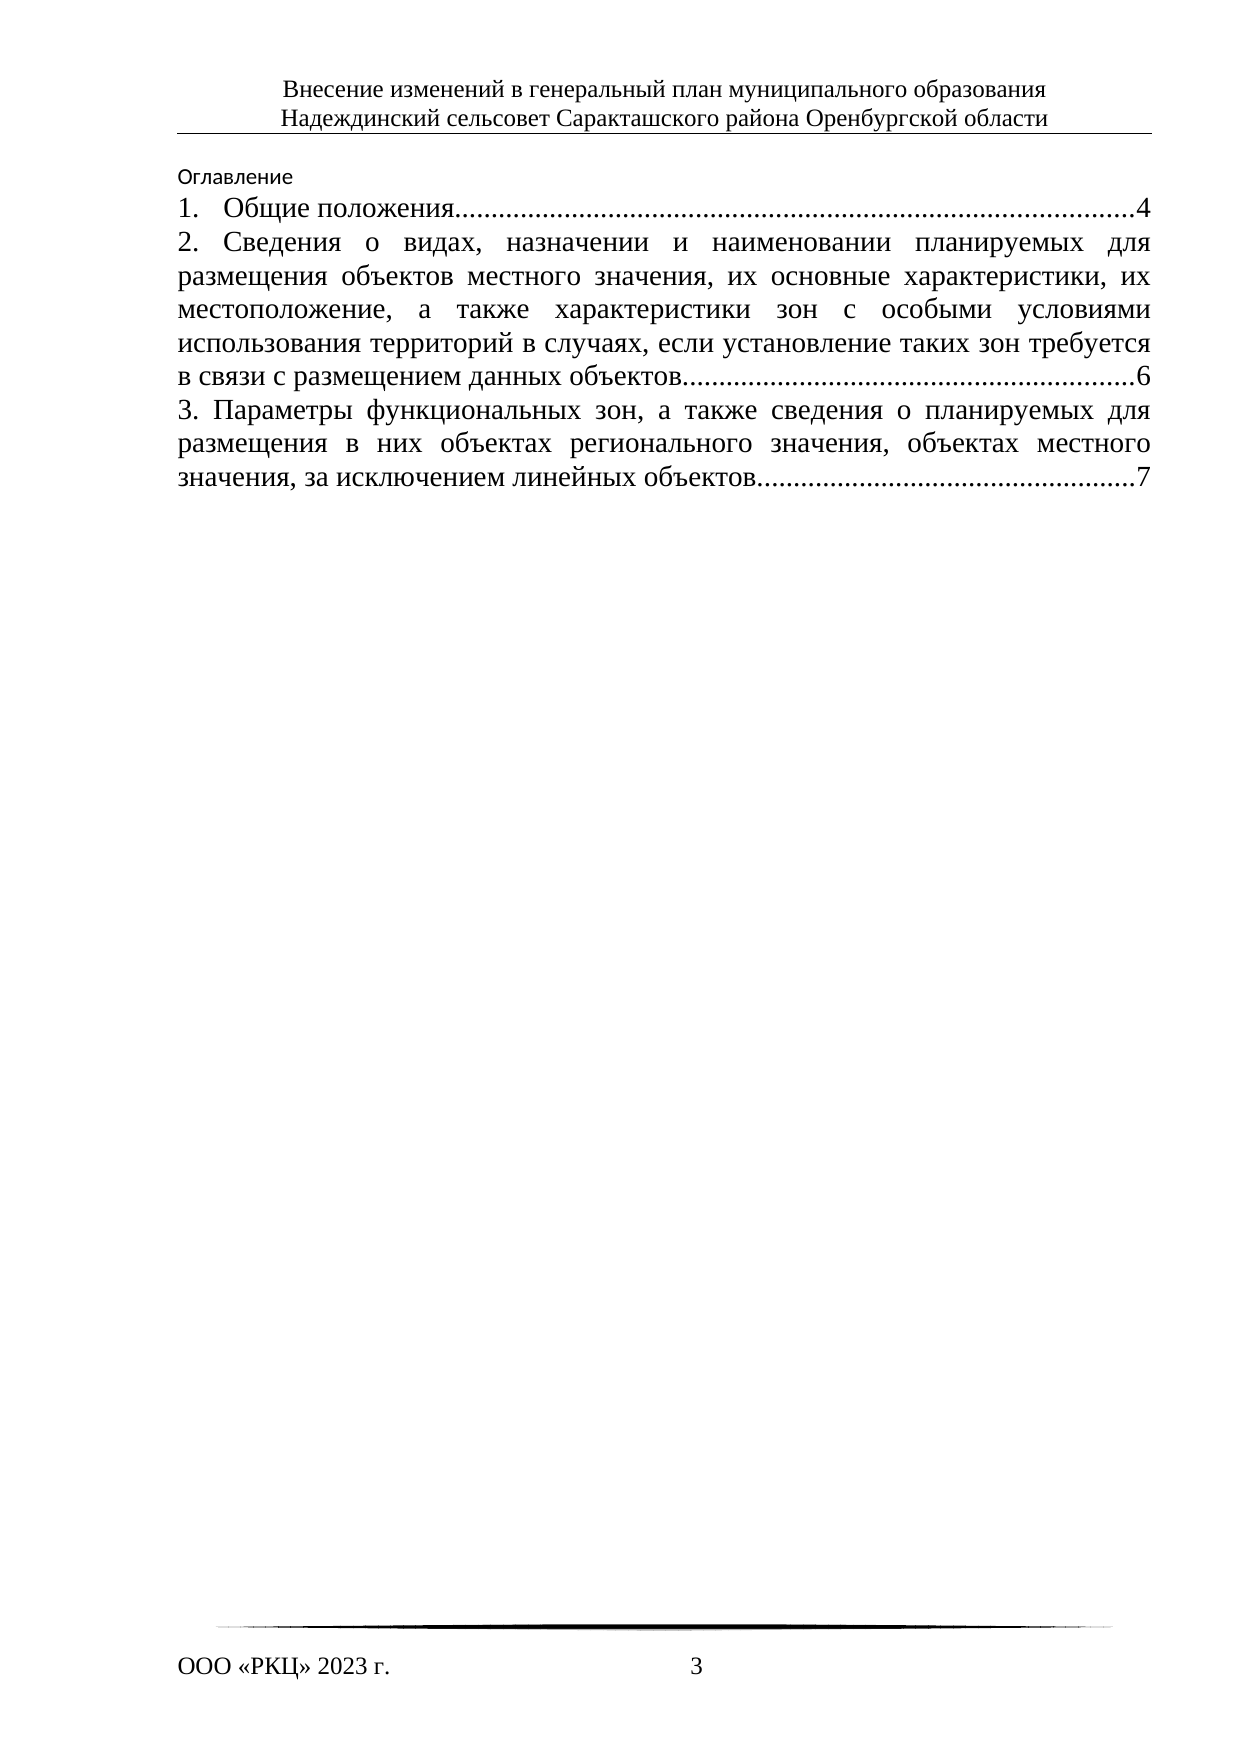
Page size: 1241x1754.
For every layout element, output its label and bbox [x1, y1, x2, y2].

picture [215, 1623, 1113, 1631]
